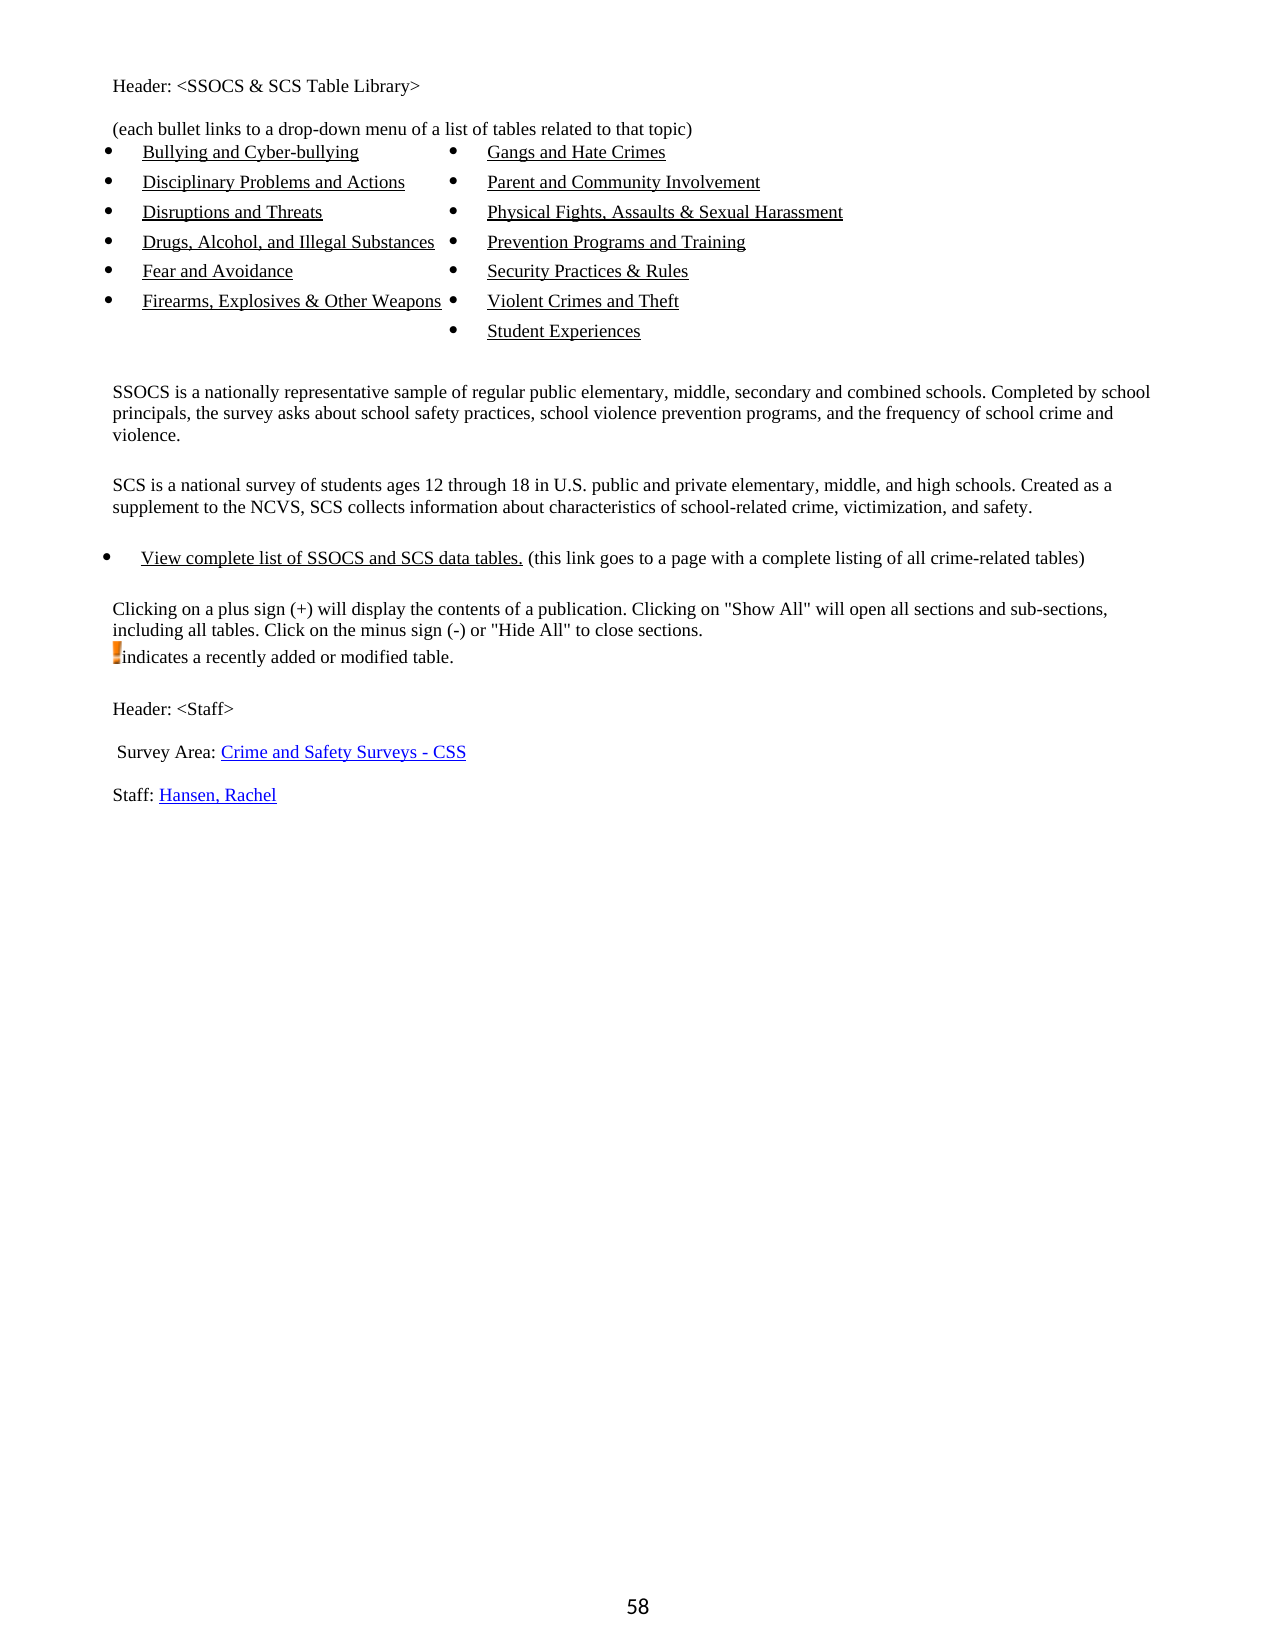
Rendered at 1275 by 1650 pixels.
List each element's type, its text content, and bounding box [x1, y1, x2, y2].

text (each bullet links to a drop-down menu of a list of tables related to that topic) [112, 118, 1162, 140]
table_header Bullying and Cyber-bullying Disciplinary Problems and Actions Disruptions and Threats Drugs, Alcohol, and Illegal Substances Fear and Avoidance Firearms, Explosives & Other Weapons [113, 140, 457, 351]
text Staff: Hansen, Rachel [112, 784, 1162, 806]
text Header: <Staff> [112, 698, 1162, 720]
picture [112, 641, 122, 664]
list View complete list of SSOCS and SCS data tables. (this link goes to a page with a complete listing of all crime-related tables) [103, 547, 1162, 569]
text SCS is a national survey of students ages 12 through 18 in U.S. public and private elementary, middle, and high schools. Created as a supplement to the NCVS, SCS collects information about characteristics of school-related crime, victimization, and safety. [112, 474, 1162, 517]
text Clicking on a plus sign (+) will display the contents of a publication. Clicking on "Show All" will open all sections and sub-sections, including all tables. Click on the minus sign (-) or "Hide All" to close sections. indicates a recently added or modified table. [112, 598, 1162, 669]
text Header: <SSOCS & SCS Table Library> [112, 75, 1162, 97]
table_header Gangs and Hate Crimes Parent and Community Involvement Physical Fights, Assaults & Sexual Harassment Prevention Programs and Training Security Practices & Rules Violent Crimes and Theft Student Experiences [457, 140, 858, 351]
text SSOCS is a nationally representative sample of regular public elementary, middle, secondary and combined schools. Completed by school principals, the survey asks about school safety practices, school violence prevention programs, and the frequency of school crime and violence. [112, 381, 1162, 445]
subtitle Survey Area: Crime and Safety Surveys - CSS [117, 741, 1162, 763]
